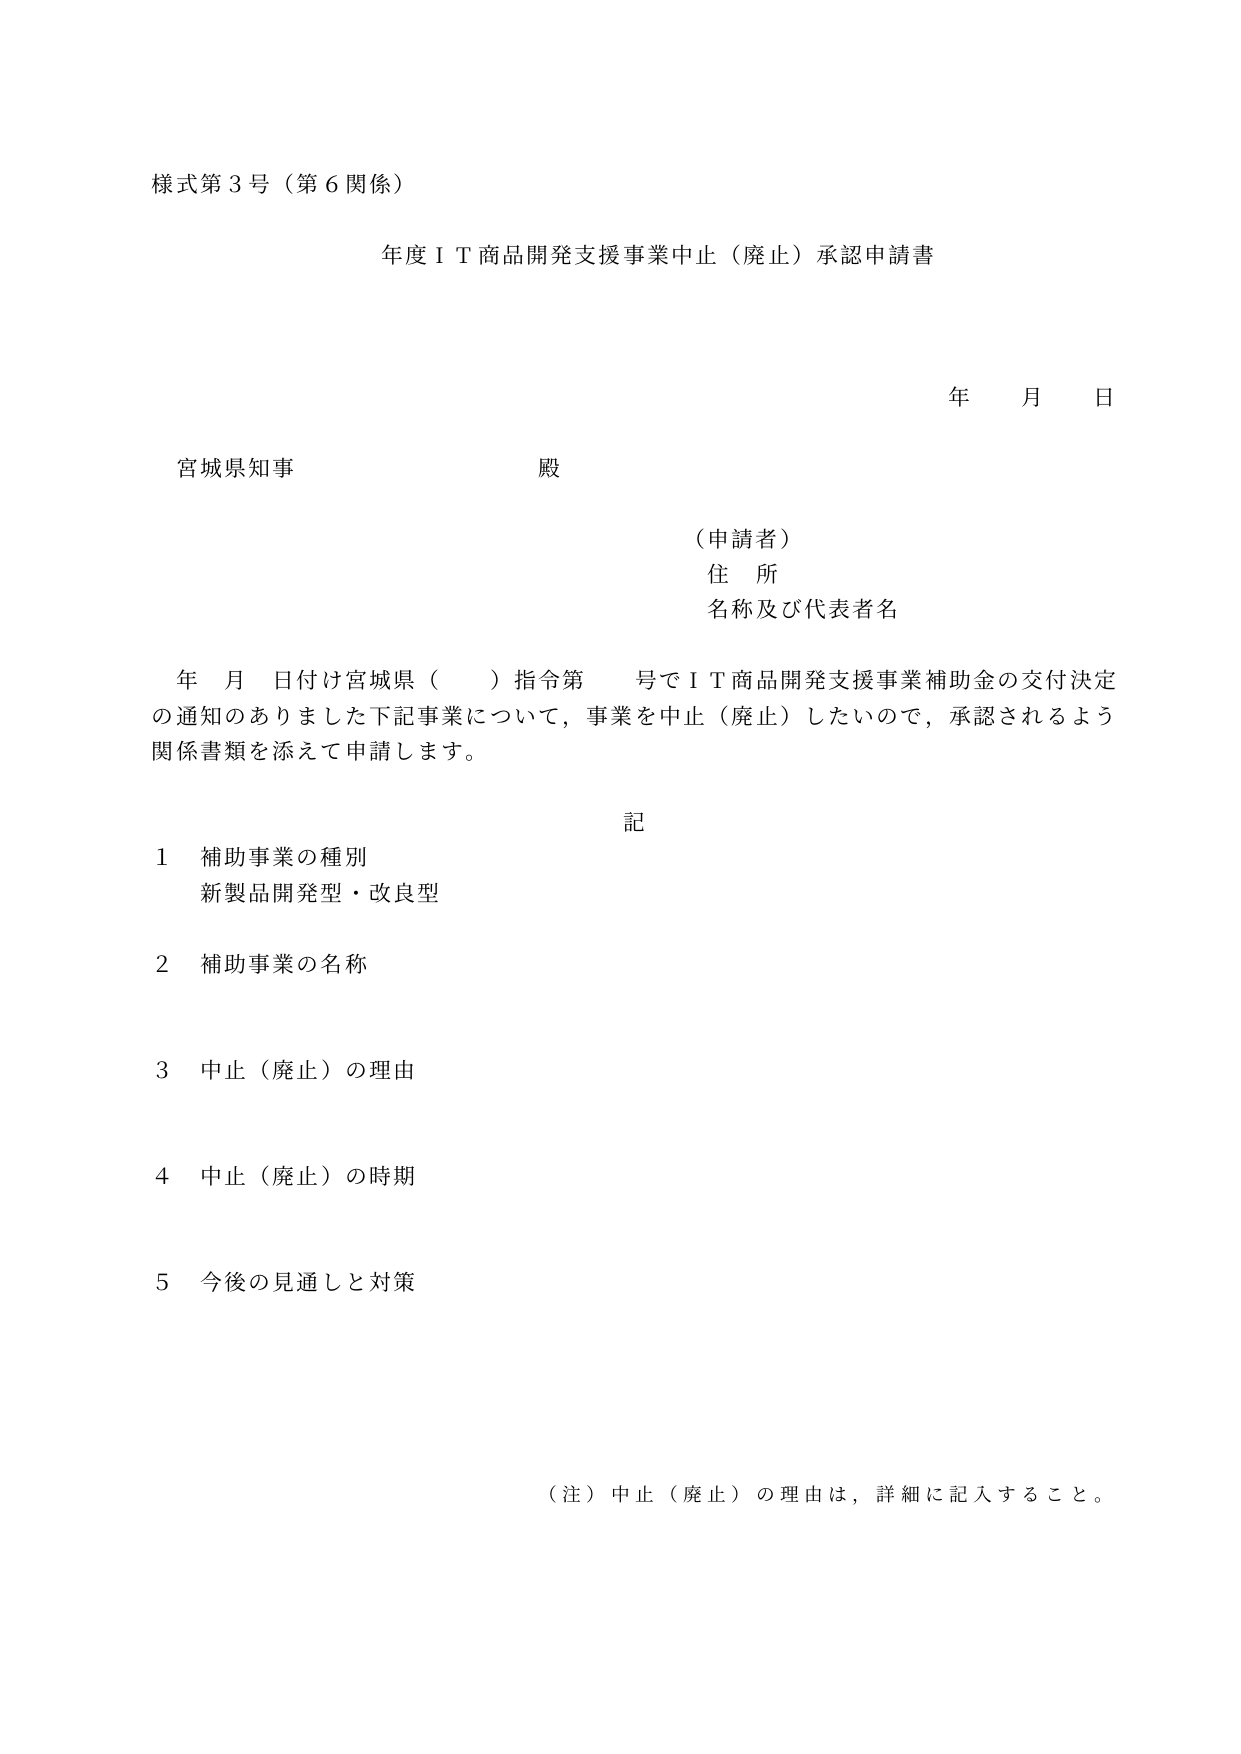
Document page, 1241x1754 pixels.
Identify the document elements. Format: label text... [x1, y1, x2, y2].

text ５ 今後の見通しと対策 [152, 1264, 1118, 1299]
text 年 月 日付け宮城県（ ）指令第 号でＩＴ商品開発支援事業補助金の交付決定の通知のありました下記事業について，事業を中止（廃止）したいので，承認されるよう関係書類を添えて申請します。 [152, 662, 1118, 768]
text （注）中止（廃止）の理由は，詳細に記入すること。 [152, 1476, 1118, 1512]
text ４ 中止（廃止）の時期 [152, 1157, 1118, 1193]
text 年度ＩＴ商品開発支援事業中止（廃止）承認申請書 [152, 237, 1118, 272]
text 住 所 [152, 555, 1118, 591]
text 新製品開発型・改良型 [152, 874, 1118, 909]
text 宮城県知事 殿 [152, 449, 1118, 484]
text 年 月 日 [152, 378, 1118, 414]
text （申請者） [152, 520, 1118, 555]
text 様式第３号（第６関係） [152, 166, 1118, 201]
text １ 補助事業の種別 [152, 839, 1118, 874]
text ３ 中止（廃止）の理由 [152, 1051, 1118, 1087]
text ２ 補助事業の名称 [152, 945, 1118, 980]
text 記 [152, 803, 1118, 839]
text 名称及び代表者名 [152, 591, 1118, 626]
